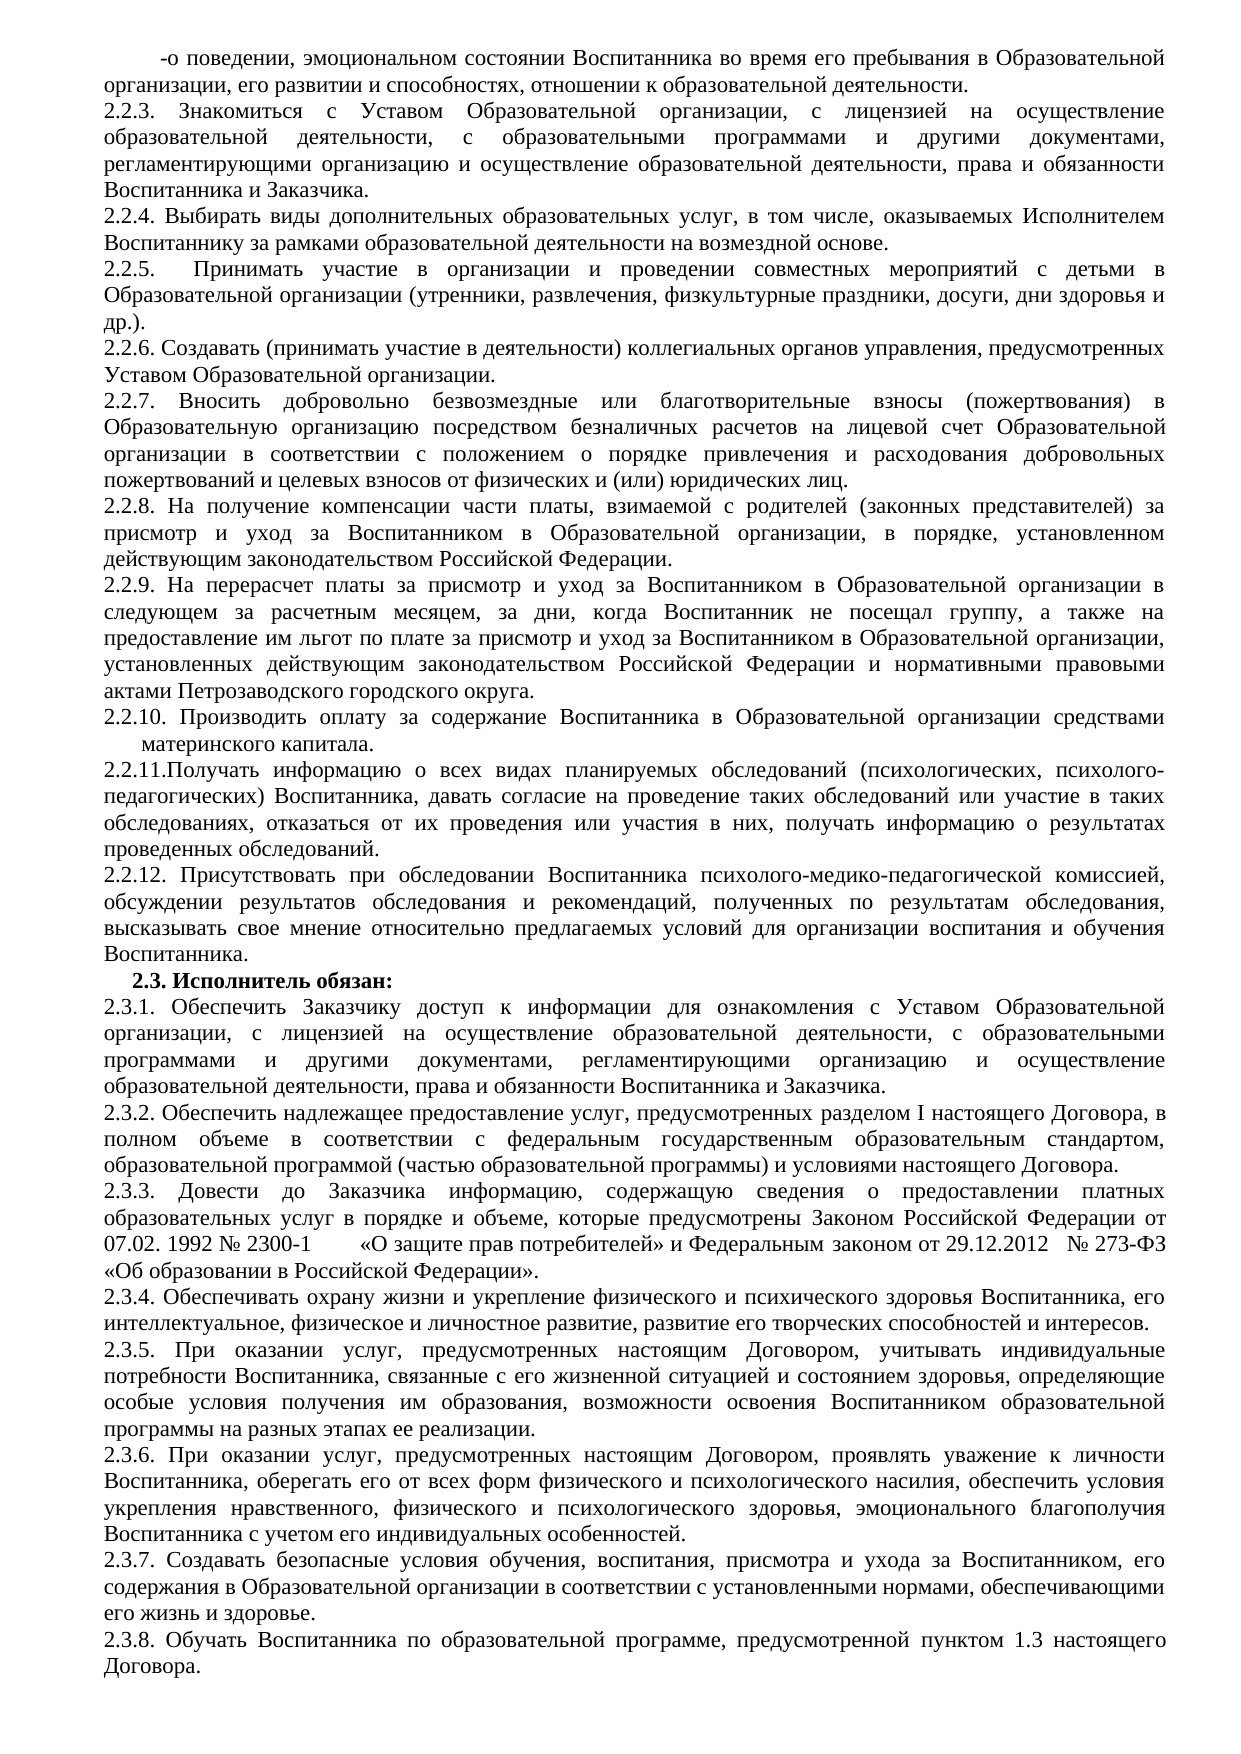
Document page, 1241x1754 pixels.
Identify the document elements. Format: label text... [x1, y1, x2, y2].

text 2.2.9. На перерасчет платы за присмотр и уход за Воспитанником в Образовательной организации в следующем за расчетным месяцем, за дни, когда Воспитанник не посещал группу, а также на предоставление им льгот по плате за присмотр и уход за Воспитанником в Образовательной организации, установленных действующим законодательством Российской Федерации и нормативными правовыми актами Петрозаводского городского округа. [103, 571, 1167, 703]
text 2.3.3. Довести до Заказчика информацию, содержащую сведения о предоставлении платных образовательных услуг в порядке и объеме, которые предусмотрены Законом Российской Федерации от 07.02. 1992 № 2300-1 «О защите прав потребителей» и Федеральным законом от 29.12.2012 № 273-ФЗ «Об образовании в Российской Федерации». [103, 1178, 1167, 1283]
text 2.2.8. На получение компенсации части платы, взимаемой с родителей (законных представителей) за присмотр и уход за Воспитанником в Образовательной организации, в порядке, установленном действующим законодательством Российской Федерации. [103, 492, 1167, 571]
text 2.3.5. При оказании услуг, предусмотренных настоящим Договором, учитывать индивидуальные потребности Воспитанника, связанные с его жизненной ситуацией и состоянием здоровья, определяющие особые условия получения им образования, возможности освоения Воспитанником образовательной программы на разных этапах ее реализации. [103, 1336, 1167, 1441]
text 2.3.2. Обеспечить надлежащее предоставление услуг, предусмотренных разделом I настоящего Договора, в полном объеме в соответствии с федеральным государственным образовательным стандартом, образовательной программой (частью образовательной программы) и условиями настоящего Договора. [103, 1098, 1167, 1178]
text 2.3. Исполнитель обязан: [103, 967, 1167, 993]
text 2.3.7. Создавать безопасные условия обучения, воспитания, присмотра и ухода за Воспитанником, его содержания в Образовательной организации в соответствии с установленными нормами, обеспечивающими его жизнь и здоровье. [103, 1547, 1167, 1626]
text 2.3.6. При оказании услуг, предусмотренных настоящим Договором, проявлять уважение к личности Воспитанника, оберегать его от всех форм физического и психологического насилия, обеспечить условия укрепления нравственного, физического и психологического здоровья, эмоционального благополучия Воспитанника с учетом его индивидуальных особенностей. [103, 1441, 1167, 1547]
text 2.2.4. Выбирать виды дополнительных образовательных услуг, в том числе, оказываемых Исполнителем Воспитаннику за рамками образовательной деятельности на возмездной основе. [103, 202, 1167, 255]
text 2.2.10. Производить оплату за содержание Воспитанника в Образовательной организации средствами материнского капитала. [103, 703, 1167, 756]
text 2.2.5. Принимать участие в организации и проведении совместных мероприятий с детьми в Образовательной организации (утренники, развлечения, физкультурные праздники, досуги, дни здоровья и др.). [103, 255, 1167, 334]
text 2.3.1. Обеспечить Заказчику доступ к информации для ознакомления с Уставом Образовательной организации, с лицензией на осуществление образовательной деятельности, с образовательными программами и другими документами, регламентирующими организацию и осуществление образовательной деятельности, права и обязанности Воспитанника и Заказчика. [103, 993, 1167, 1098]
text -о поведении, эмоциональном состоянии Воспитанника во время его пребывания в Образовательной организации, его развитии и способностях, отношении к образовательной деятельности. [103, 44, 1167, 97]
text 2.3.4. Обеспечивать охрану жизни и укрепление физического и психического здоровья Воспитанника, его интеллектуальное, физическое и личностное развитие, развитие его творческих способностей и интересов. [103, 1283, 1167, 1336]
text 2.2.7. Вносить добровольно безвозмездные или благотворительные взносы (пожертвования) в Образовательную организацию посредством безналичных расчетов на лицевой счет Образовательной организации в соответствии с положением о порядке привлечения и расходования добровольных пожертвований и целевых взносов от физических и (или) юридических лиц. [103, 387, 1167, 492]
text 2.2.6. Создавать (принимать участие в деятельности) коллегиальных органов управления, предусмотренных Уставом Образовательной организации. [103, 334, 1167, 387]
text 2.2.3. Знакомиться с Уставом Образовательной организации, с лицензией на осуществление образовательной деятельности, с образовательными программами и другими документами, регламентирующими организацию и осуществление образовательной деятельности, права и обязанности Воспитанника и Заказчика. [103, 97, 1167, 202]
text 2.2.11.Получать информацию о всех видах планируемых обследований (психологических, психолого-педагогических) Воспитанника, давать согласие на проведение таких обследований или участие в таких обследованиях, отказаться от их проведения или участия в них, получать информацию о результатах проведенных обследований. [103, 756, 1167, 861]
text 2.2.12. Присутствовать при обследовании Воспитанника психолого-медико-педагогической комиссией, обсуждении результатов обследования и рекомендаций, полученных по результатам обследования, высказывать свое мнение относительно предлагаемых условий для организации воспитания и обучения Воспитанника. [103, 861, 1167, 967]
text 2.3.8. Обучать Воспитанника по образовательной программе, предусмотренной пунктом 1.3 настоящего Договора. [103, 1626, 1167, 1678]
